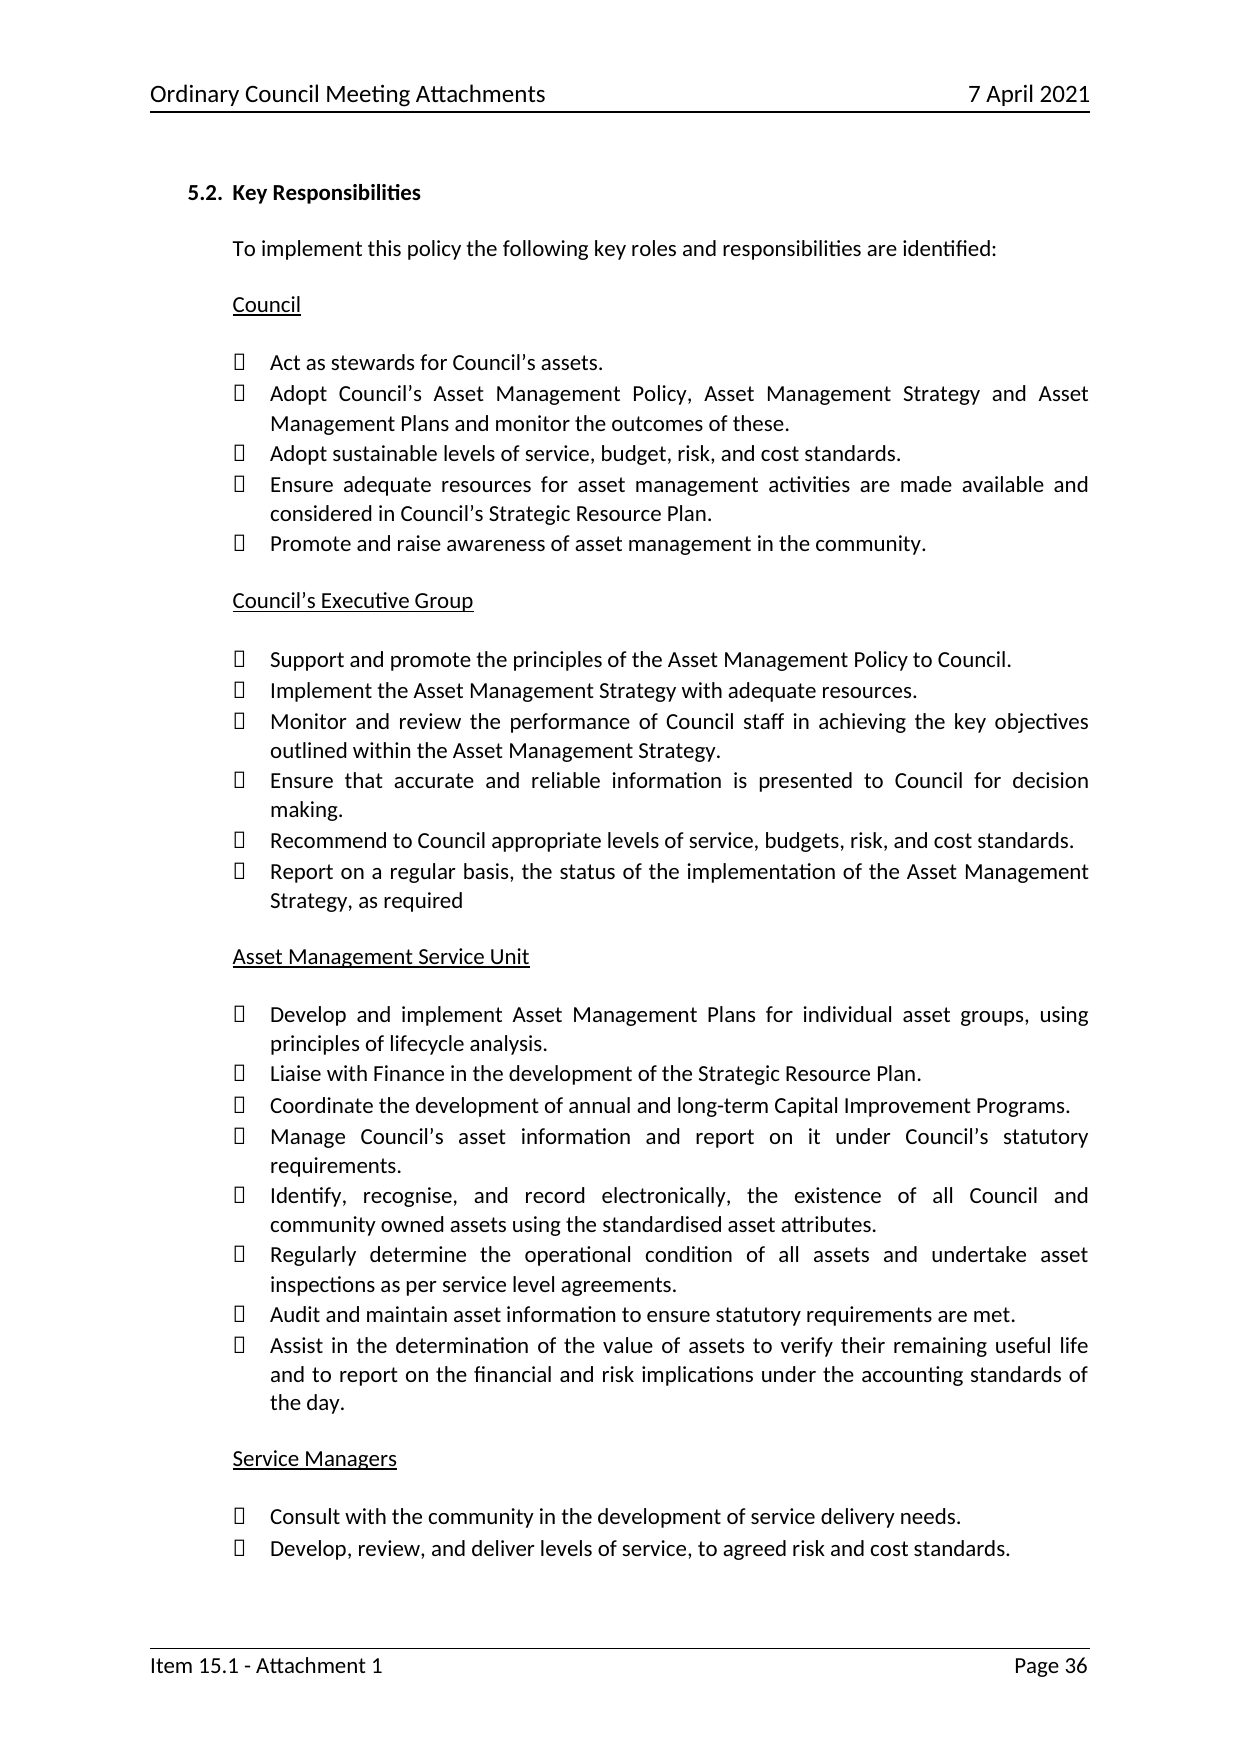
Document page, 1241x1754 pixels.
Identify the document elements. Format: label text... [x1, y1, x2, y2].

text  Implement the Asset Management Strategy with adequate resources. [232, 674, 1090, 705]
text  Report on a regular basis, the status of the implementation of the Asset Management Strategy, as required [232, 855, 1090, 914]
text Council’s Executive Group [232, 586, 1090, 614]
text Asset Management Service Unit [232, 942, 1090, 970]
text  Assist in the determination of the value of assets to verify their remaining useful life and to report on the financial and risk implications under the accounting standards of the day. [232, 1329, 1090, 1416]
text  Audit and maintain asset information to ensure statutory requirements are met. [232, 1298, 1090, 1329]
text  Consult with the community in the development of service delivery needs. [232, 1500, 1090, 1532]
text  Identify, recognise, and record electronically, the existence of all Council and community owned assets using the standardised asset attributes. [232, 1179, 1090, 1238]
text  Regularly determine the operational condition of all assets and undertake asset inspections as per service level agreements. [232, 1238, 1090, 1298]
text  Develop, review, and deliver levels of service, to agreed risk and cost standards. [232, 1532, 1090, 1563]
text  Act as stewards for Council’s assets. [232, 346, 1090, 377]
text  Ensure that accurate and reliable information is presented to Council for decision making. [232, 764, 1090, 823]
text  Monitor and review the performance of Council staff in achieving the key objectives outlined within the Asset Management Strategy. [232, 705, 1090, 764]
text  Manage Council’s asset information and report on it under Council’s statutory requirements. [232, 1120, 1090, 1179]
text  Develop and implement Asset Management Plans for individual asset groups, using principles of lifecycle analysis. [232, 998, 1090, 1057]
text  Liaise with Finance in the development of the Strategic Resource Plan. [232, 1057, 1090, 1089]
text  Promote and raise awareness of asset management in the community. [232, 527, 1090, 558]
text  Coordinate the development of annual and long-term Capital Improvement Programs. [232, 1089, 1090, 1120]
text  Recommend to Council appropriate levels of service, budgets, risk, and cost standards. [232, 823, 1090, 855]
text  Adopt Council’s Asset Management Policy, Asset Management Strategy and Asset Management Plans and monitor the outcomes of these. [232, 377, 1090, 437]
text Council [232, 290, 1090, 318]
text To implement this policy the following key roles and responsibilities are identified: [232, 234, 1090, 262]
text  Support and promote the principles of the Asset Management Policy to Council. [232, 642, 1090, 674]
text Service Managers [232, 1444, 1090, 1472]
text  Ensure adequate resources for asset management activities are made available and considered in Council’s Strategic Resource Plan. [232, 468, 1090, 527]
text 5.2. Key Responsibilities [187, 178, 1090, 206]
text  Adopt sustainable levels of service, budget, risk, and cost standards. [232, 437, 1090, 468]
